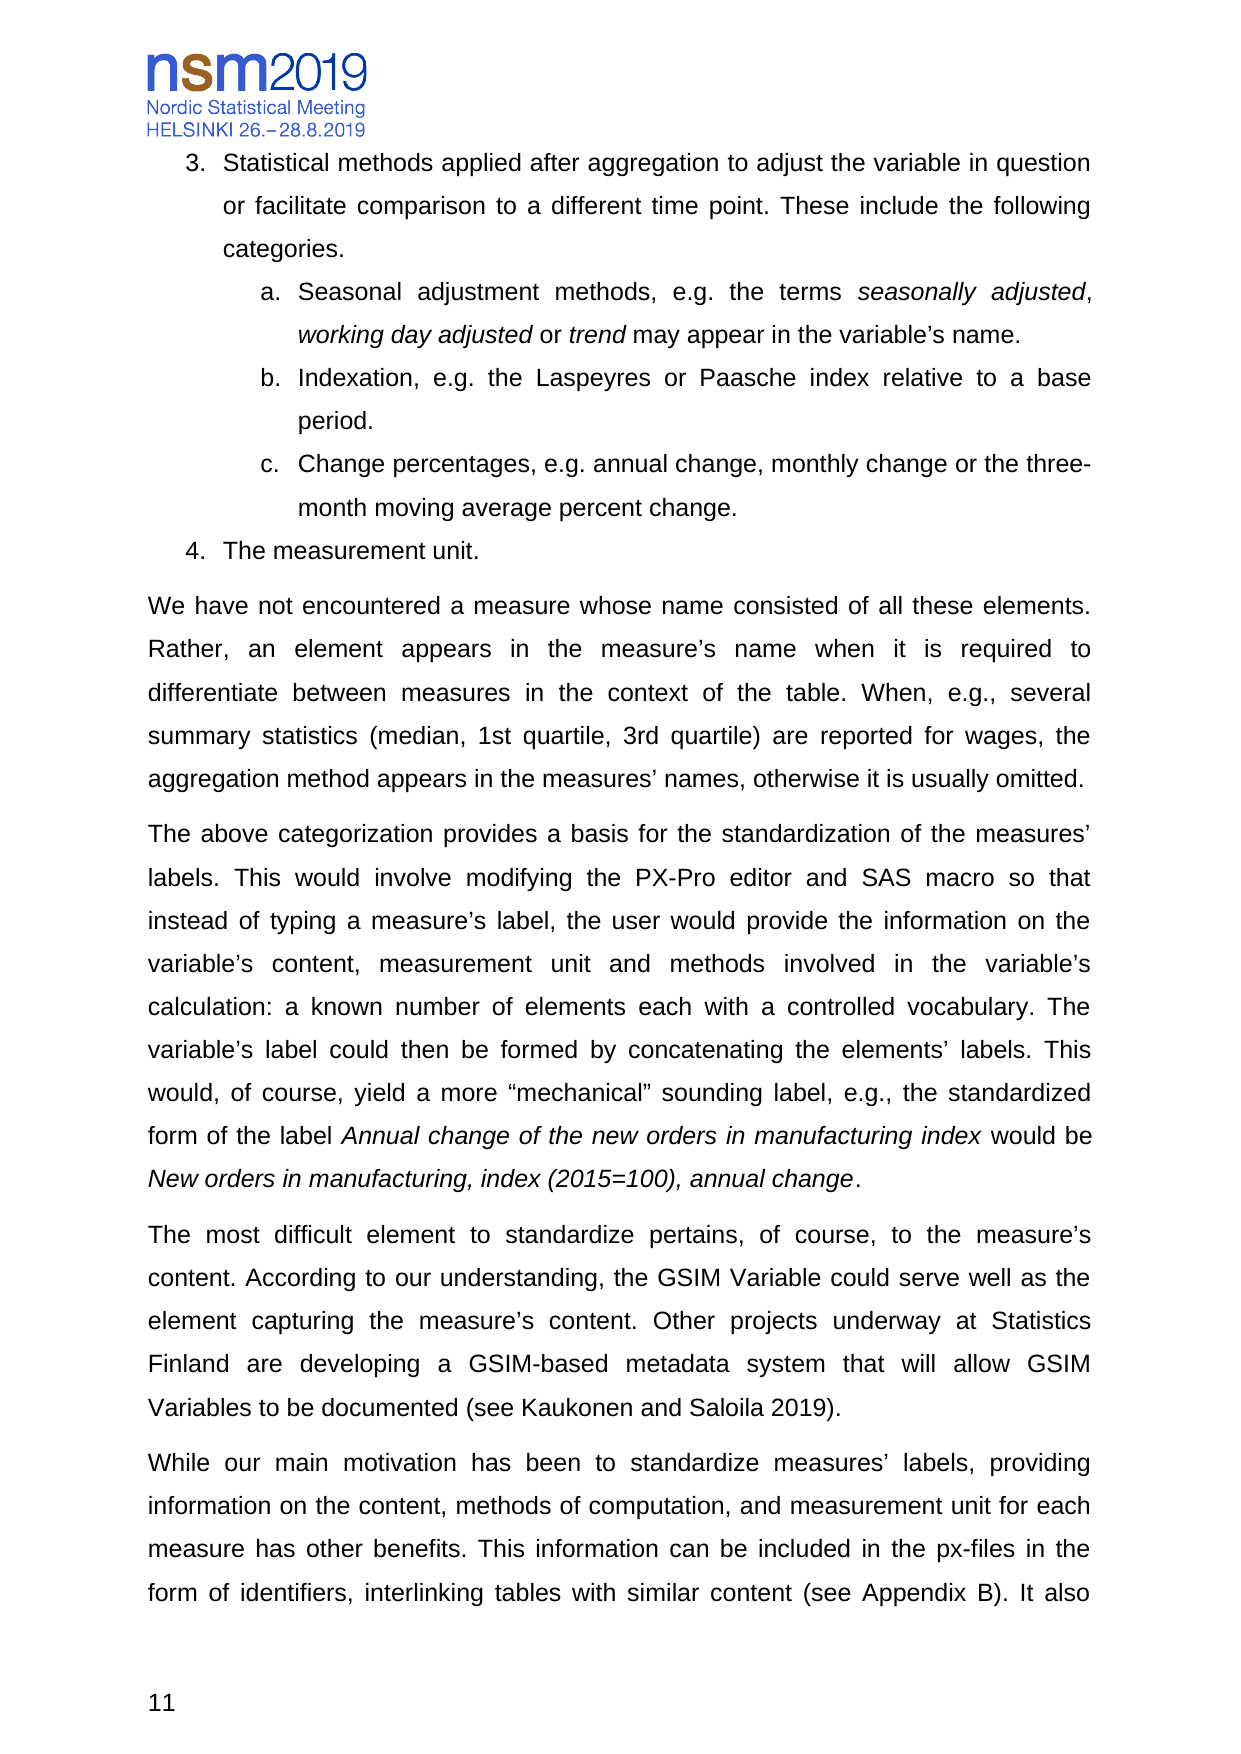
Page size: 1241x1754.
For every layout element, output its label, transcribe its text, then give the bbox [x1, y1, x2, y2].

list The measurement unit. [185, 536, 1093, 564]
text The most difficult element to standardize pertains, of course, to the measure’s content. According to our understanding, the GSIM Variable could serve well as the element capturing the measure’s content. Other projects underway at Statistics Finland are developing a GSIM-based metadata system that will allow GSIM Variables to be documented (see Kaukonen and Saloila 2019). [148, 1220, 1093, 1421]
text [148, 1448, 1093, 1606]
list Statistical methods applied after aggregation to adjust the variable in question or facilitate comparison to a different time point. These include the following categories. [185, 148, 1093, 263]
text The above categorization provides a basis for the standardization of the measures’ labels. This would involve modifying the PX-Pro editor and SAS macro so that instead of typing a measure’s label, the user would provide the information on the variable’s content, measurement unit and methods involved in the variable’s calculation: a known number of elements each with a controlled vocabulary. The variable’s label could then be formed by concatenating the elements’ labels. This would, of course, yield a more “mechanical” sounding label, e.g., the standardized form of the label Annual change of the new orders in manufacturing index would be New orders in manufacturing, index (2015=100), annual change. [148, 819, 1093, 1193]
picture [147, 53, 367, 137]
list Seasonal adjustment methods, e.g. the terms seasonally adjusted, working day adjusted or trend may appear in the variable’s name. [260, 277, 1093, 349]
text We have not encountered a measure whose name consisted of all these elements. Rather, an element appears in the measure’s name when it is required to differentiate between measures in the context of the table. When, e.g., several summary statistics (median, 1st quartile, 3rd quartile) are reported for wages, the aggregation method appears in the measures’ names, otherwise it is usually omitted. [148, 591, 1093, 793]
list Indexation, e.g. the Laspeyres or Paasche index relative to a base period. [260, 363, 1093, 435]
list Change percentages, e.g. annual change, monthly change or the three-month moving average percent change. [260, 449, 1093, 521]
